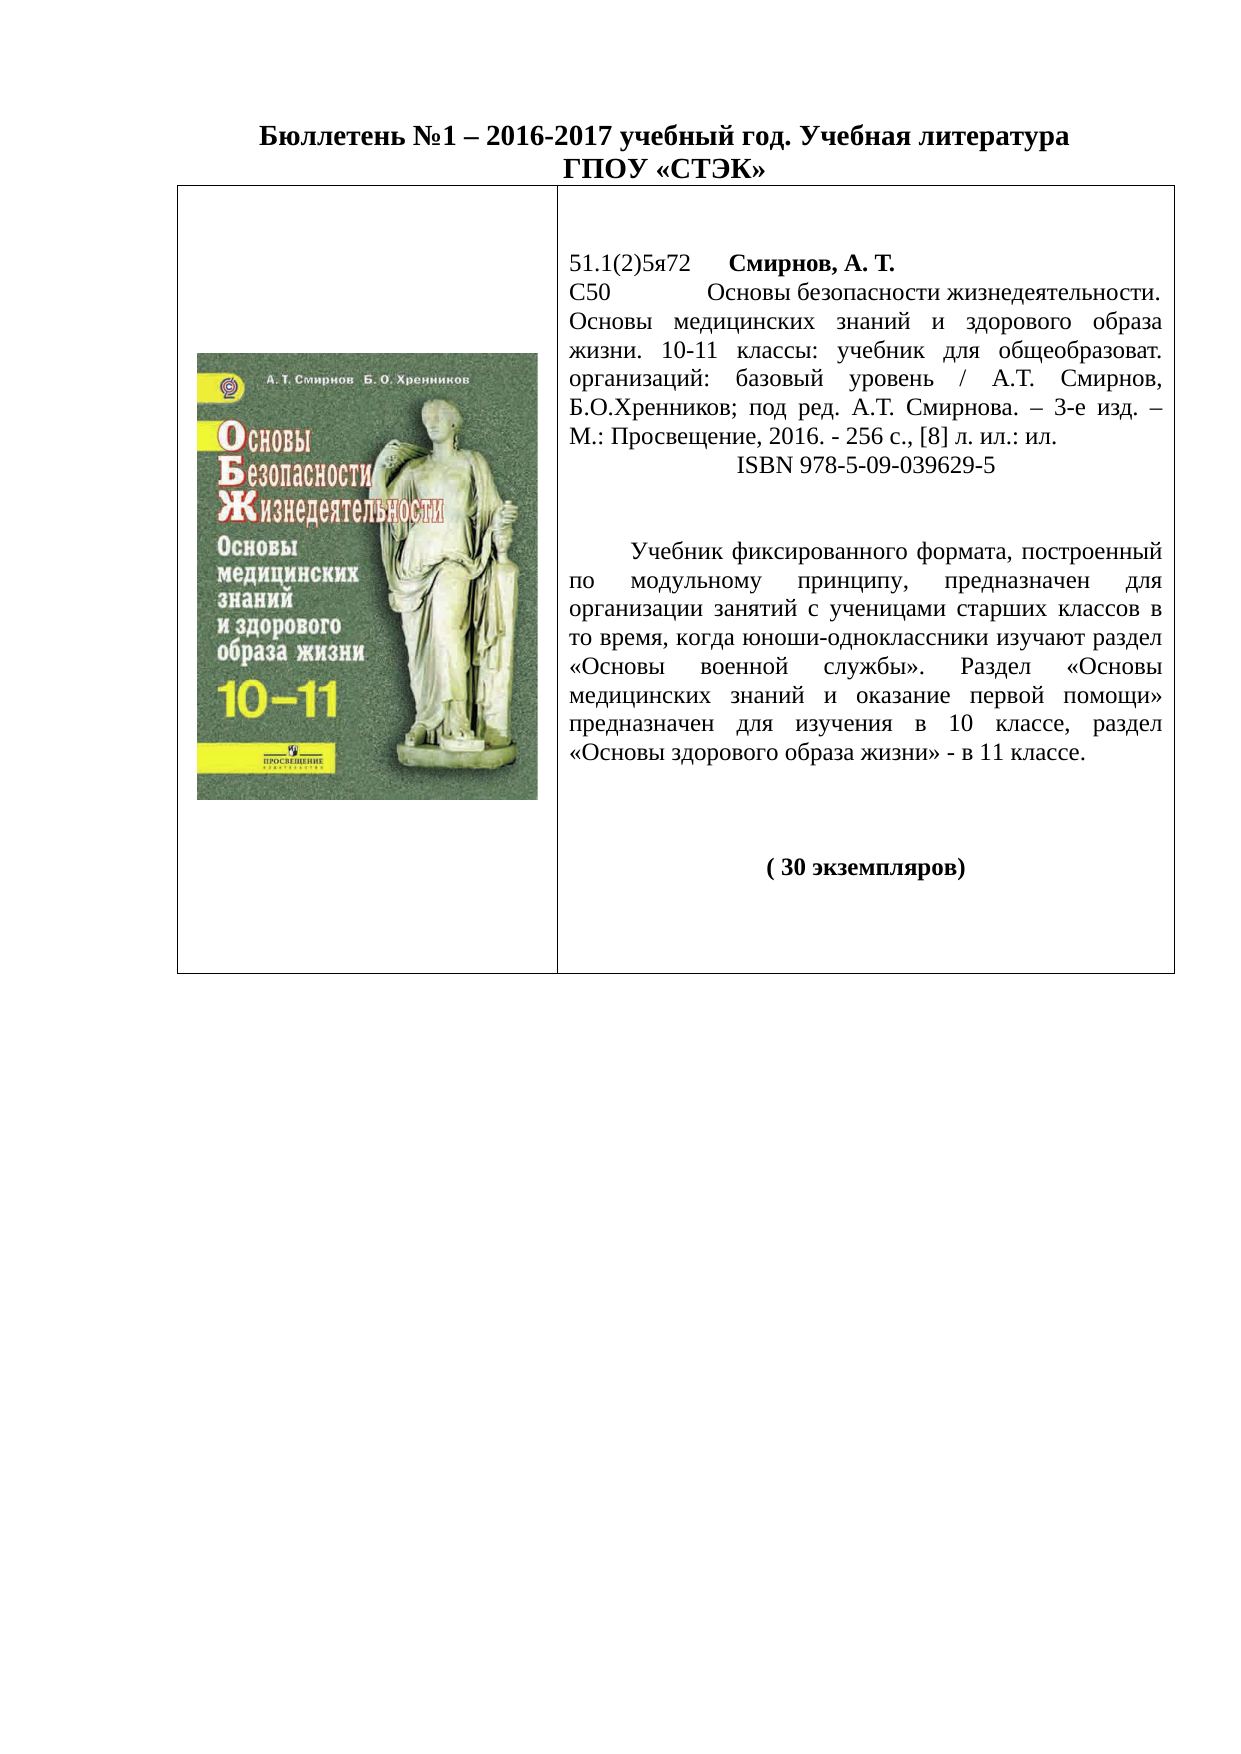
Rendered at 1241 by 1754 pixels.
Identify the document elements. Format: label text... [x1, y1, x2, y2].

table_header 51.1(2)5я72 Смирнов, А. Т. С50 Основы безопасности жизнедеятельности. Основы медицинских знаний и здорового образа жизни. 10-11 классы: учебник для общеобразоват. организаций: базовый уровень / А.Т. Смирнов, Б.О.Хренников; под ред. А.Т. Смирнова. – 3-е изд. – М.: Просвещение, 2016. - 256 с., [8] л. ил.: ил. ISBN 978-5-09-039629-5 Учебник фиксированного формата, построенный по модульному принципу, предназначен для организации занятий с ученицами старших классов в то время, когда юноши-одноклассники изучают раздел «Основы военной службы». Раздел «Основы медицинских знаний и оказание первой помощи» предназначен для изучения в 10 классе, раздел «Основы здорового образа жизни» - в 11 классе. ( 30 экземпляров) [558, 186, 1174, 973]
text ГПОУ «СТЭК» [177, 152, 1152, 185]
table_header [178, 186, 557, 973]
picture [197, 353, 538, 800]
text Бюллетень №1 – 2016-2017 учебный год. Учебная литература [177, 118, 1152, 152]
